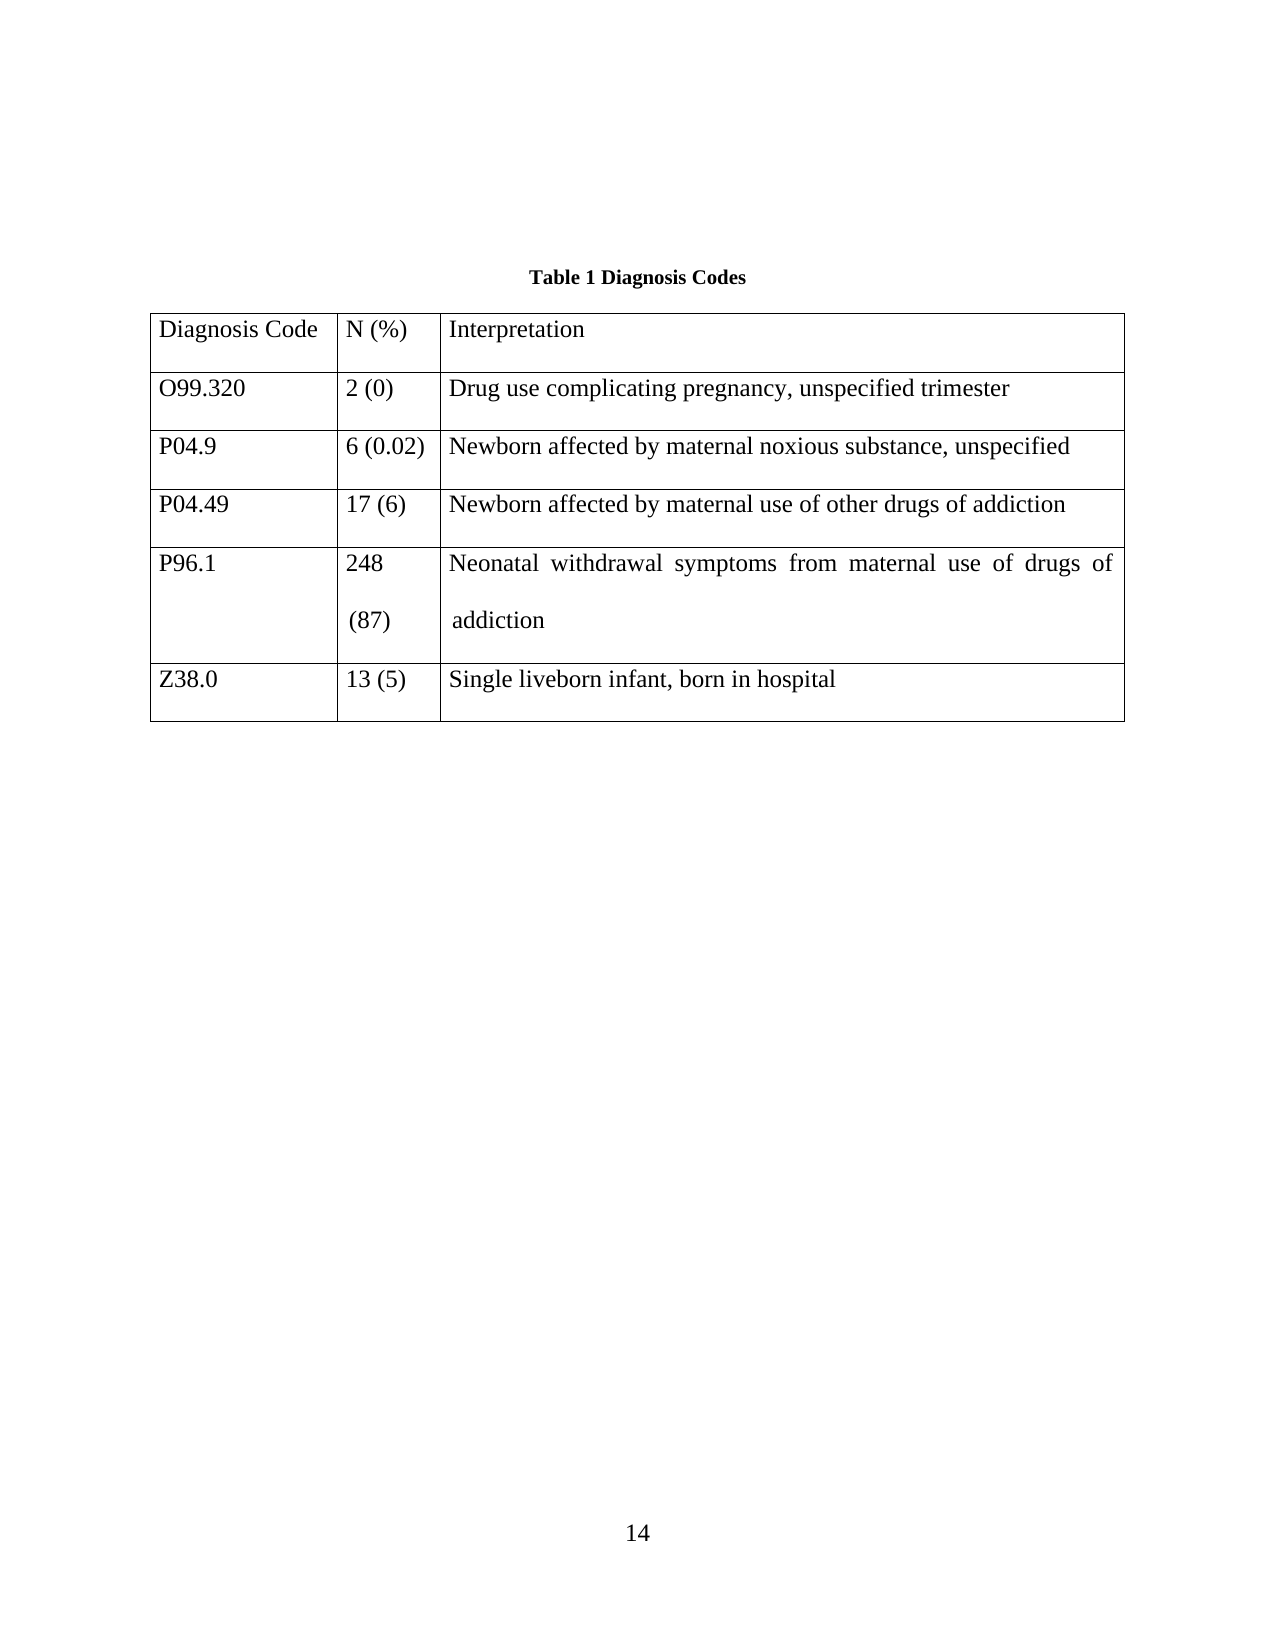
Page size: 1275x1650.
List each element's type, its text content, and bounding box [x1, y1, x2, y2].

table_cell Single liveborn infant, born in hospital [441, 664, 1124, 721]
table_header Diagnosis Code [151, 314, 337, 372]
table_cell 6 (0.02) [338, 431, 440, 488]
table_header N (%) [338, 314, 440, 372]
table_cell 13 (5) [338, 664, 440, 721]
table_cell 248 (87) [338, 548, 440, 663]
table_cell Drug use complicating pregnancy, unspecified trimester [441, 373, 1124, 430]
table_cell O99.320 [151, 373, 337, 430]
table_cell 2 (0) [338, 373, 440, 430]
table_cell Newborn affected by maternal noxious substance, unspecified [441, 431, 1124, 488]
table_cell P04.49 [151, 490, 337, 547]
table_cell Neonatal withdrawal symptoms from maternal use of drugs of addiction [441, 548, 1124, 663]
table_cell Newborn affected by maternal use of other drugs of addiction [441, 490, 1124, 547]
table_cell P96.1 [151, 548, 337, 663]
table_cell P04.9 [151, 431, 337, 488]
table_header Interpretation [441, 314, 1124, 372]
table_cell Z38.0 [151, 664, 337, 721]
text Table 1 Diagnosis Codes [150, 265, 1125, 289]
table_cell 17 (6) [338, 490, 440, 547]
